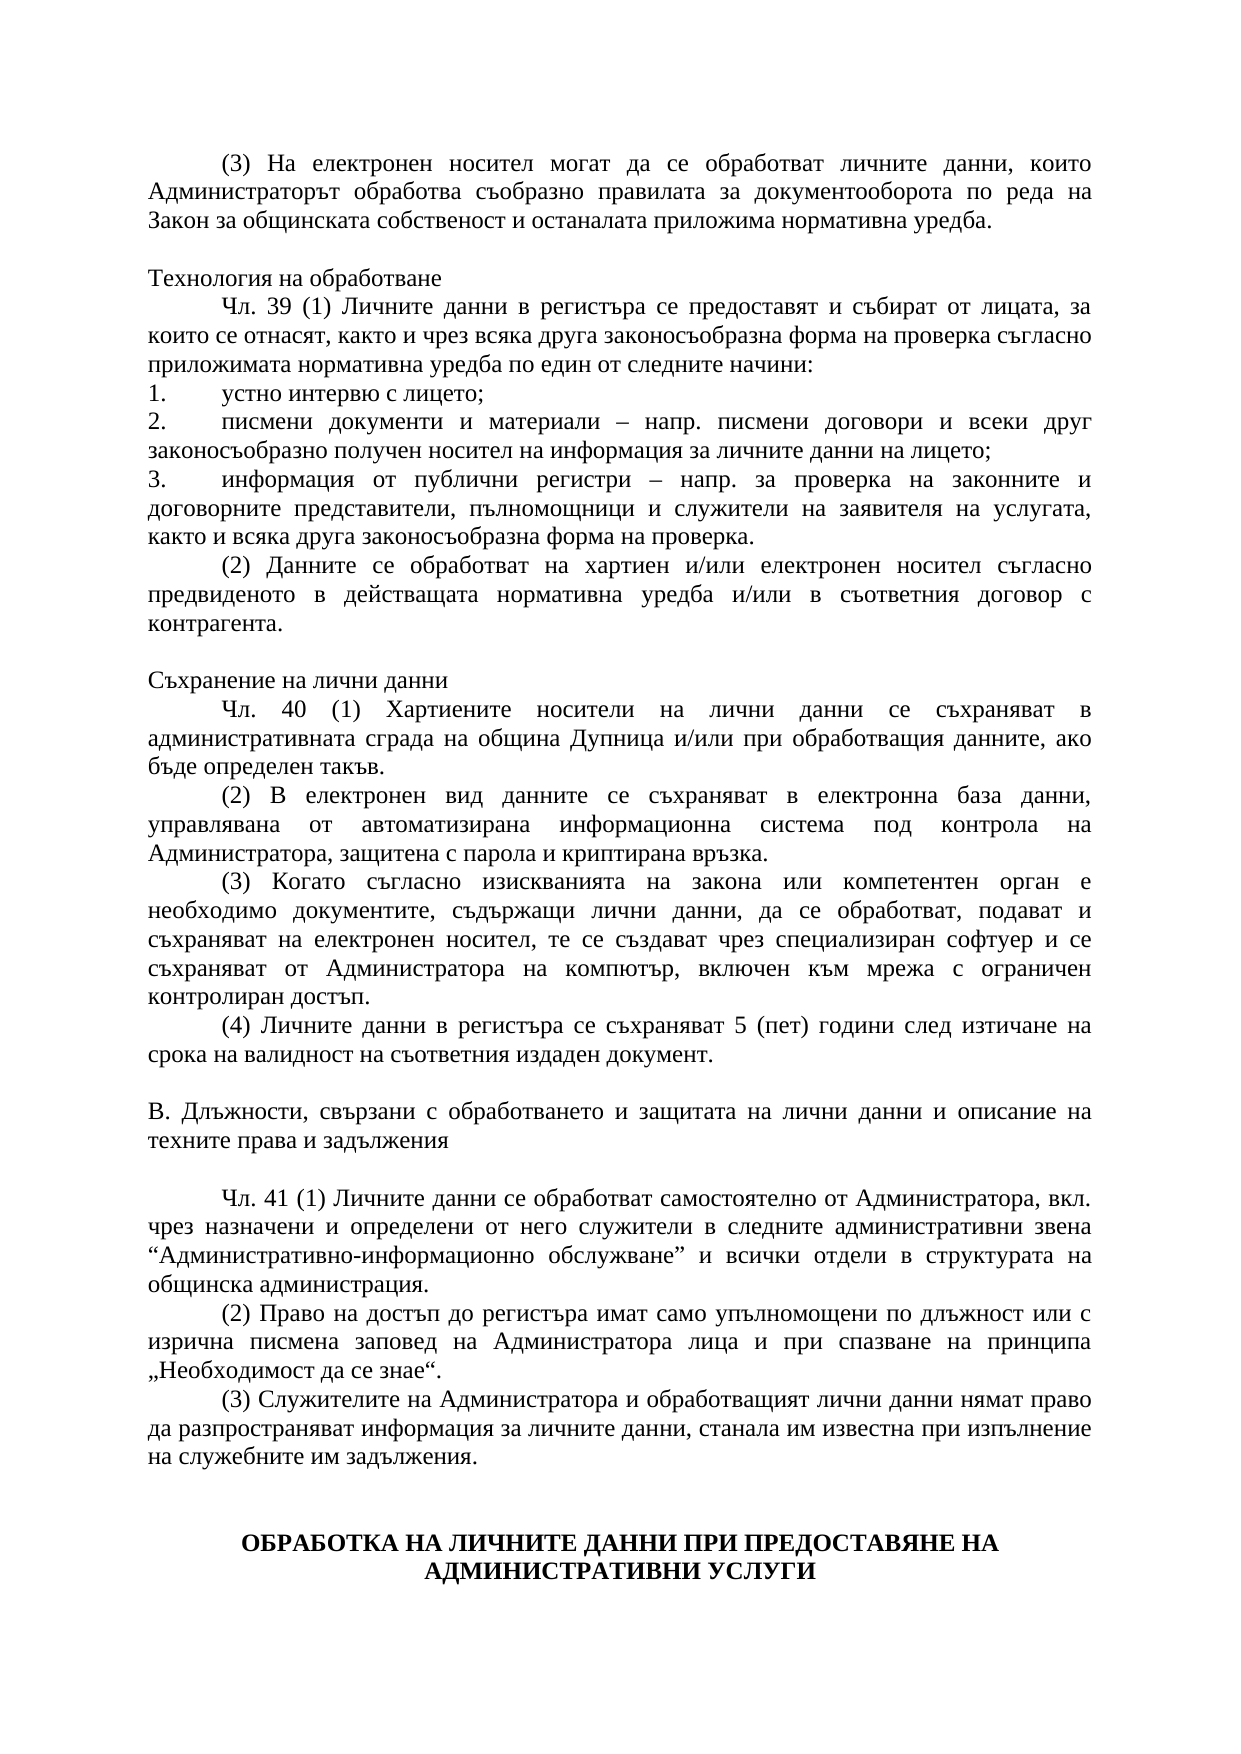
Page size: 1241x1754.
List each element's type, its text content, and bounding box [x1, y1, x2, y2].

text (3) Когато съгласно изискванията на закона или компетентен орган е необходимо документите, съдържащи лични данни, да се обработват, подават и съхраняват на електронен носител, те се създават чрез специализиран софтуер и се съхраняват от Администратора на компютър, включен към мрежа с ограничен контролиран достъп. [148, 866, 1093, 1010]
text (3) Служителите на Администратора и обработващият лични данни нямат право да разпространяват информация за личните данни, станала им известна при изпълнение на служебните им задължения. [148, 1384, 1093, 1470]
text Чл. 39 (1) Личните данни в регистъра се предоставят и събират от лицата, за които се отнасят, както и чрез всяка друга законосъобразна форма на проверка съгласно приложимата нормативна уредба по един от следните начини: [148, 291, 1093, 378]
text 1. устно интервю с лицето; [148, 378, 1093, 406]
text Чл. 40 (1) Хартиените носители на лични данни се съхраняват в административната сграда на община Дупница и/или при обработващия данните, ако бъде определен такъв. [148, 694, 1093, 780]
text Технология на обработване [148, 263, 1093, 291]
text 3. информация от публични регистри – напр. за проверка на законните и договорните представители, пълномощници и служители на заявителя на услугата, както и всяка друга законосъобразна форма на проверка. [148, 464, 1093, 550]
text ОБРАБОТКА НА ЛИЧНИТЕ ДАННИ ПРИ ПРЕДОСТАВЯНЕ НА АДМИНИСТРАТИВНИ УСЛУГИ [148, 1528, 1093, 1585]
text Чл. 41 (1) Личните данни се обработват самостоятелно от Администратора, вкл. чрез назначени и определени от него служители в следните административни звена “Административно-информационно обслужване” и всички отдели в структурата на общинска администрация. [148, 1183, 1093, 1298]
text В. Длъжности, свързани с обработването и защитата на лични данни и описание на техните права и задължения [148, 1096, 1093, 1154]
text Съхранение на лични данни [148, 665, 1093, 694]
text (2) Право на достъп до регистъра имат само упълномощени по длъжност или с изрична писмена заповед на Администратора лица и при спазване на принципа „Необходимост да се знае“. [148, 1298, 1093, 1384]
text (4) Личните данни в регистъра се съхраняват 5 (пет) години след изтичане на срока на валидност на съответния издаден документ. [148, 1010, 1093, 1068]
text (3) На електронен носител могат да се обработват личните данни, които Администраторът обработва съобразно правилата за документооборота по реда на Закон за общинската собственост и останалата приложима нормативна уредба. [148, 148, 1093, 234]
text (2) Данните се обработват на хартиен и/или електронен носител съгласно предвиденото в действащата нормативна уредба и/или в съответния договор с контрагента. [148, 550, 1093, 636]
text (2) В електронен вид данните се съхраняват в електронна база данни, управлявана от автоматизирана информационна система под контрола на Администратора, защитена с парола и криптирана връзка. [148, 780, 1093, 866]
text 2. писмени документи и материали – напр. писмени договори и всеки друг законосъобразно получен носител на информация за личните данни на лицето; [148, 406, 1093, 464]
